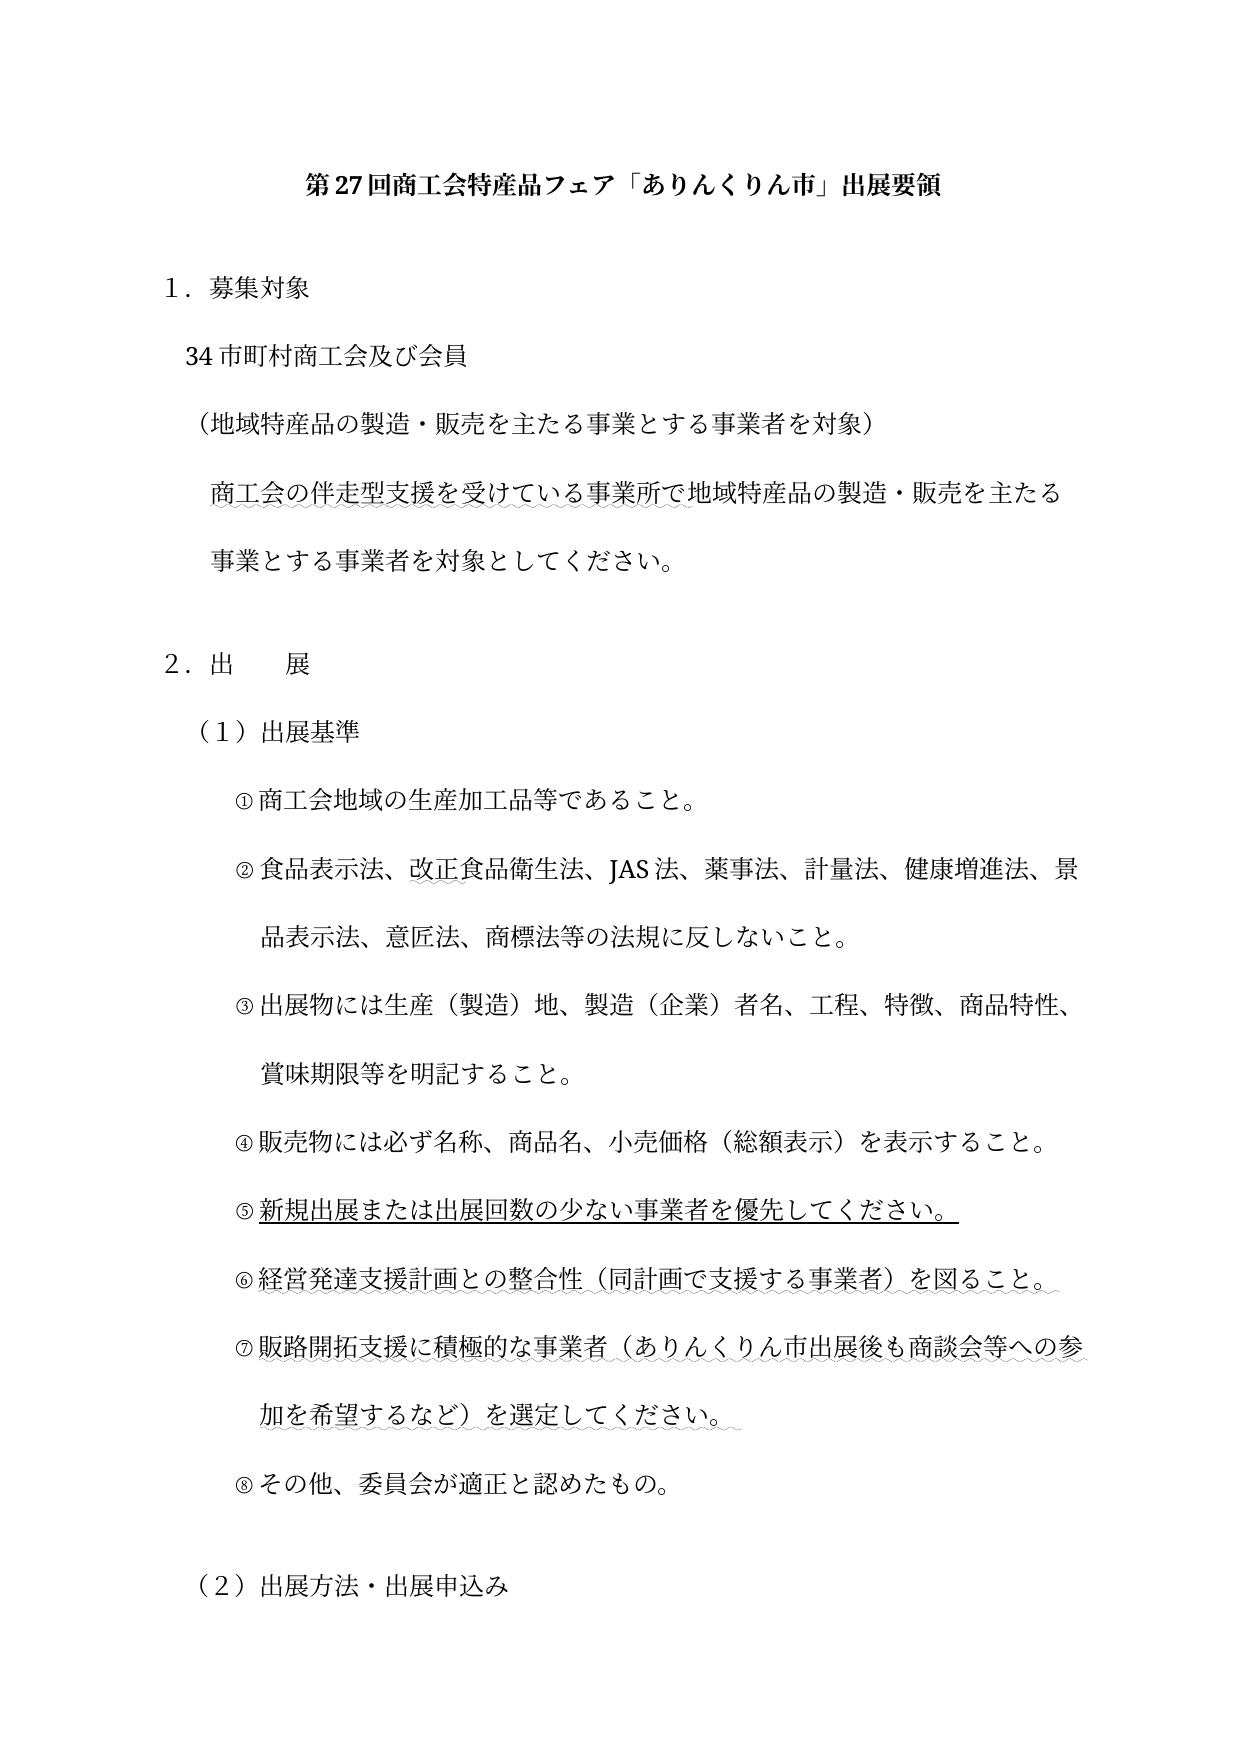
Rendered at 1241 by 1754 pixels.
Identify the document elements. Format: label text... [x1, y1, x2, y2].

text ②食品表示法、改正食品衛生法、JAS法、薬事法、計量法、健康増進法、景品表示法、意匠法、商標法等の法規に反しないこと。 [235, 833, 1087, 970]
text ③出展物には生産（製造）地、製造（企業）者名、工程、特徴、商品特性、賞味期限等を明記すること。 [235, 970, 1087, 1106]
text 34市町村商工会及び会員 [159, 321, 1087, 389]
text （２）出展方法・出展申込み [159, 1551, 1087, 1619]
text ⑤新規出展または出展回数の少ない事業者を優先してください。 [235, 1175, 1087, 1243]
text ⑦販路開拓支援に積極的な事業者（ありんくりん市出展後も商談会等への参 [159, 1311, 1087, 1380]
text ２．出 展 [159, 628, 1087, 696]
text 加を希望するなど）を選定してください。 [159, 1380, 1087, 1448]
text ④販売物には必ず名称、商品名、小売価格（総額表示）を表示すること。 [159, 1106, 1087, 1175]
text 商工会の伴走型支援を受けている事業所で地域特産品の製造・販売を主たる [159, 457, 1087, 526]
text 第27回商工会特産品フェア「ありんくりん市」出展要領 [159, 150, 1087, 218]
text ⑧その他、委員会が適正と認めたもの。 [159, 1448, 1087, 1516]
text （１）出展基準 [159, 696, 1087, 765]
text （地域特産品の製造・販売を主たる事業とする事業者を対象） [159, 389, 1087, 457]
text １．募集対象 [159, 252, 1087, 321]
text ⑥経営発達支援計画との整合性（同計画で支援する事業者）を図ること。 [159, 1243, 1087, 1311]
text ①商工会地域の生産加工品等であること。 [159, 765, 1087, 833]
text 事業とする事業者を対象としてください。 [159, 526, 1087, 594]
